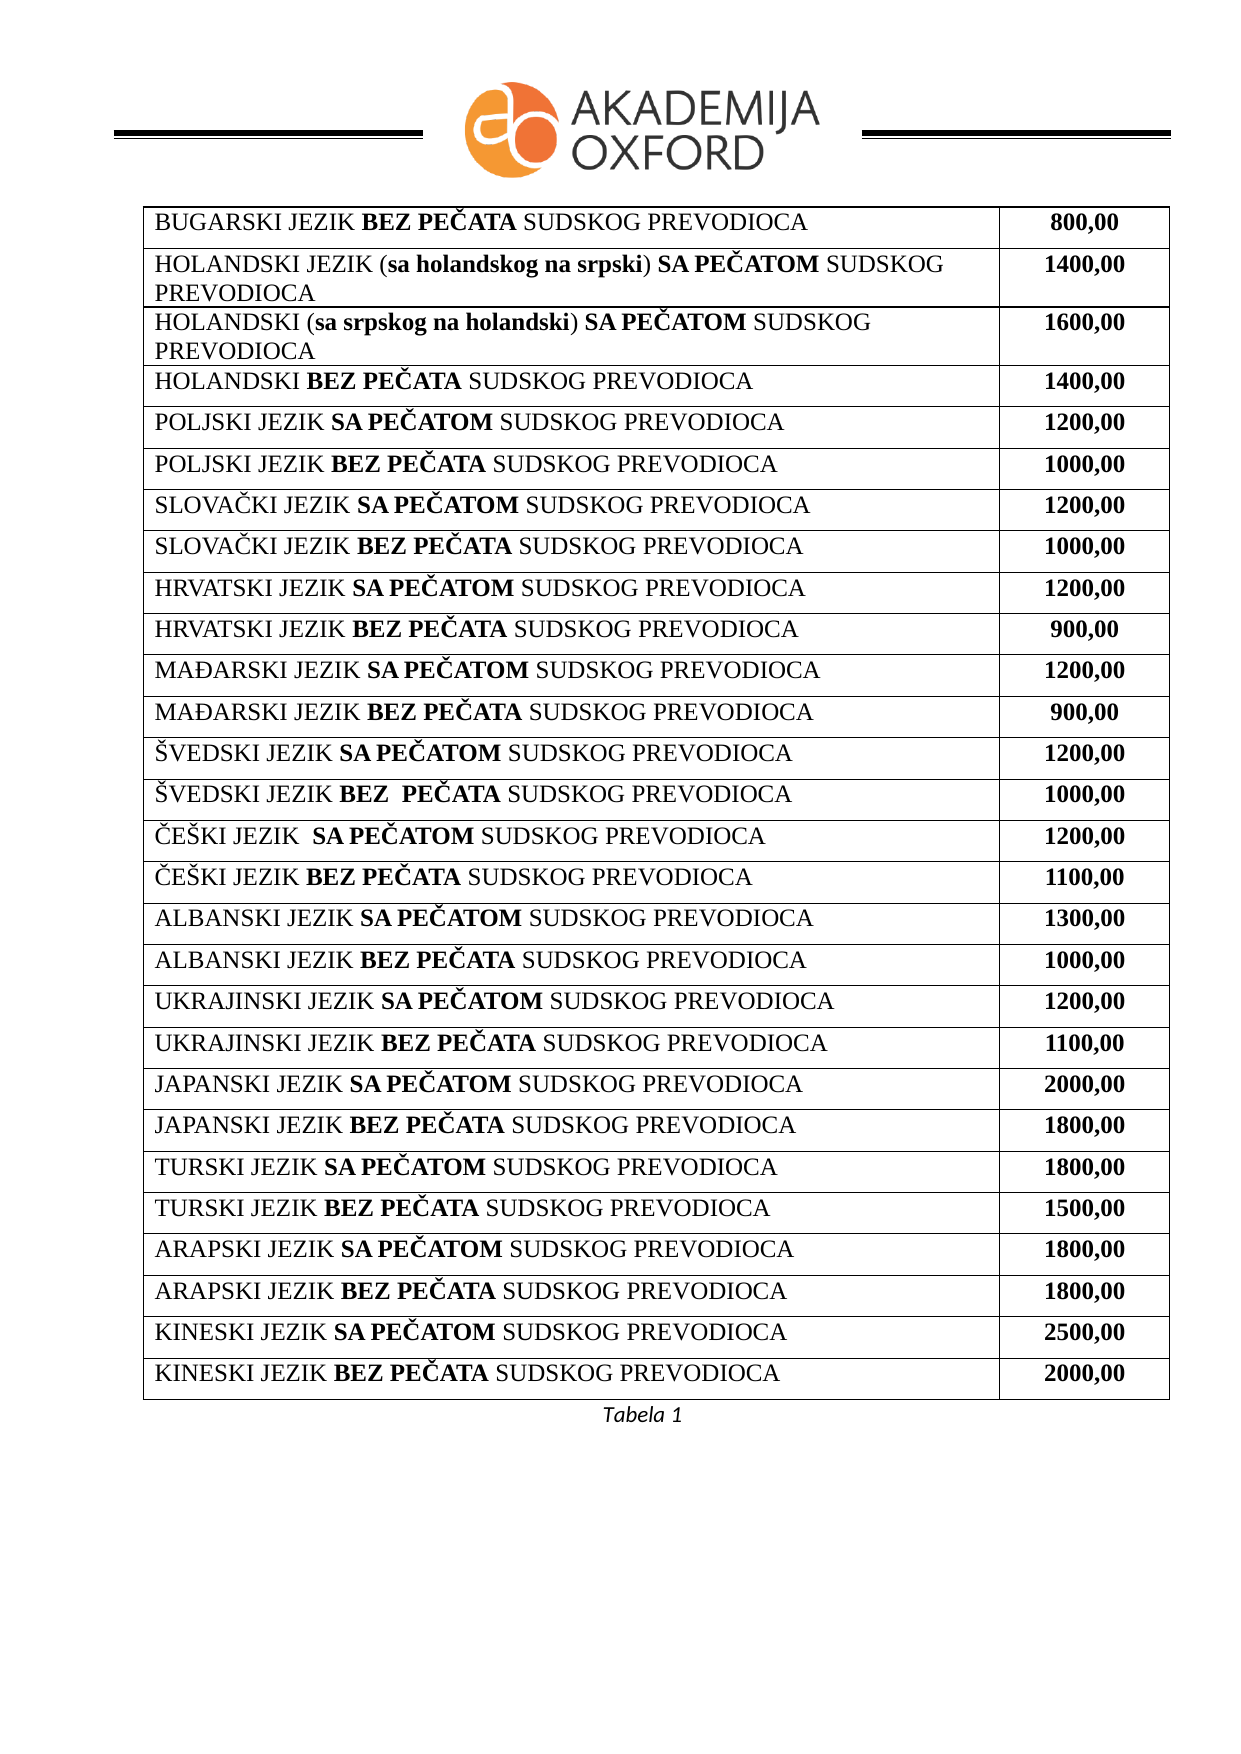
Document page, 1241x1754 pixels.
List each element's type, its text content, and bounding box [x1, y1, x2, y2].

table_cell 1200,00 [1000, 655, 1169, 696]
table_cell HRVATSKI JEZIK SA PEČATOM SUDSKOG PREVODIOCA [144, 573, 999, 613]
table_cell 1000,00 [1000, 945, 1169, 985]
table_cell UKRAJINSKI JEZIK SA PEČATOM SUDSKOG PREVODIOCA [144, 986, 999, 1027]
table_cell 1200,00 [1000, 821, 1169, 861]
table_cell 900,00 [1000, 697, 1169, 737]
table_cell 1800,00 [1000, 1234, 1169, 1275]
table_cell HRVATSKI JEZIK BEZ PEČATA SUDSKOG PREVODIOCA [144, 614, 999, 654]
table_cell ŠVEDSKI JEZIK SA PEČATOM SUDSKOG PREVODIOCA [144, 738, 999, 778]
table_cell SLOVAČKI JEZIK BEZ PEČATA SUDSKOG PREVODIOCA [144, 531, 999, 572]
table_cell 1800,00 [1000, 1152, 1169, 1192]
table_cell 1000,00 [1000, 449, 1169, 489]
table_cell ČEŠKI JEZIK SA PEČATOM SUDSKOG PREVODIOCA [144, 821, 999, 861]
table_cell TURSKI JEZIK SA PEČATOM SUDSKOG PREVODIOCA [144, 1152, 999, 1192]
table_cell HOLANDSKI BEZ PEČATA SUDSKOG PREVODIOCA [144, 366, 999, 406]
table_cell 1100,00 [1000, 1028, 1169, 1068]
table_cell ALBANSKI JEZIK SA PEČATOM SUDSKOG PREVODIOCA [144, 904, 999, 944]
table_cell 2500,00 [1000, 1317, 1169, 1357]
table_cell ARAPSKI JEZIK SA PEČATOM SUDSKOG PREVODIOCA [144, 1234, 999, 1275]
table_cell POLJSKI JEZIK BEZ PEČATA SUDSKOG PREVODIOCA [144, 449, 999, 489]
table_cell 1200,00 [1000, 986, 1169, 1027]
table_cell 1800,00 [1000, 1276, 1169, 1316]
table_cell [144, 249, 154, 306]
table_cell 1400,00 [1000, 366, 1169, 406]
table_cell 2000,00 [1000, 1359, 1169, 1399]
table_cell 1400,00 [1000, 249, 1169, 306]
table_cell MAĐARSKI JEZIK SA PEČATOM SUDSKOG PREVODIOCA [144, 655, 999, 696]
table_cell 2000,00 [1000, 1069, 1169, 1109]
table_cell 1200,00 [1000, 490, 1169, 530]
table_cell BUGARSKI JEZIK BEZ PEČATA SUDSKOG PREVODIOCA [144, 208, 999, 248]
table_cell 1600,00 [1000, 308, 1169, 365]
table_cell 1000,00 [1000, 780, 1169, 820]
table_cell 1300,00 [1000, 904, 1169, 944]
table_cell 1100,00 [1000, 862, 1169, 902]
table_cell ARAPSKI JEZIK BEZ PEČATA SUDSKOG PREVODIOCA [144, 1276, 999, 1316]
table_cell JAPANSKI JEZIK BEZ PEČATA SUDSKOG PREVODIOCA [144, 1110, 999, 1151]
table_cell JAPANSKI JEZIK SA PEČATOM SUDSKOG PREVODIOCA [144, 1069, 999, 1109]
table_cell 800,00 [1000, 208, 1169, 248]
picture [464, 82, 820, 178]
table_cell SLOVAČKI JEZIK SA PEČATOM SUDSKOG PREVODIOCA [144, 490, 999, 530]
table_cell KINESKI JEZIK BEZ PEČATA SUDSKOG PREVODIOCA [144, 1359, 999, 1399]
table_cell 1200,00 [1000, 738, 1169, 778]
table_cell KINESKI JEZIK SA PEČATOM SUDSKOG PREVODIOCA [144, 1317, 999, 1357]
table_cell POLJSKI JEZIK SA PEČATOM SUDSKOG PREVODIOCA [144, 407, 999, 448]
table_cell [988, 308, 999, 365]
table_cell UKRAJINSKI JEZIK BEZ PEČATA SUDSKOG PREVODIOCA [144, 1028, 999, 1068]
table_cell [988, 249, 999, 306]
table_cell 1800,00 [1000, 1110, 1169, 1151]
table_cell ALBANSKI JEZIK BEZ PEČATA SUDSKOG PREVODIOCA [144, 945, 999, 985]
table_cell MAĐARSKI JEZIK BEZ PEČATA SUDSKOG PREVODIOCA [144, 697, 999, 737]
table_cell 1000,00 [1000, 531, 1169, 572]
text Tabela 1 [133, 1400, 1152, 1428]
table_cell 1200,00 [1000, 407, 1169, 448]
table_cell 900,00 [1000, 614, 1169, 654]
table_cell ČEŠKI JEZIK BEZ PEČATA SUDSKOG PREVODIOCA [144, 862, 999, 902]
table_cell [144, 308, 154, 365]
table_cell ŠVEDSKI JEZIK BEZ PEČATA SUDSKOG PREVODIOCA [144, 780, 999, 820]
table_cell TURSKI JEZIK BEZ PEČATA SUDSKOG PREVODIOCA [144, 1193, 999, 1233]
table_cell 1200,00 [1000, 573, 1169, 613]
table_cell 1500,00 [1000, 1193, 1169, 1233]
